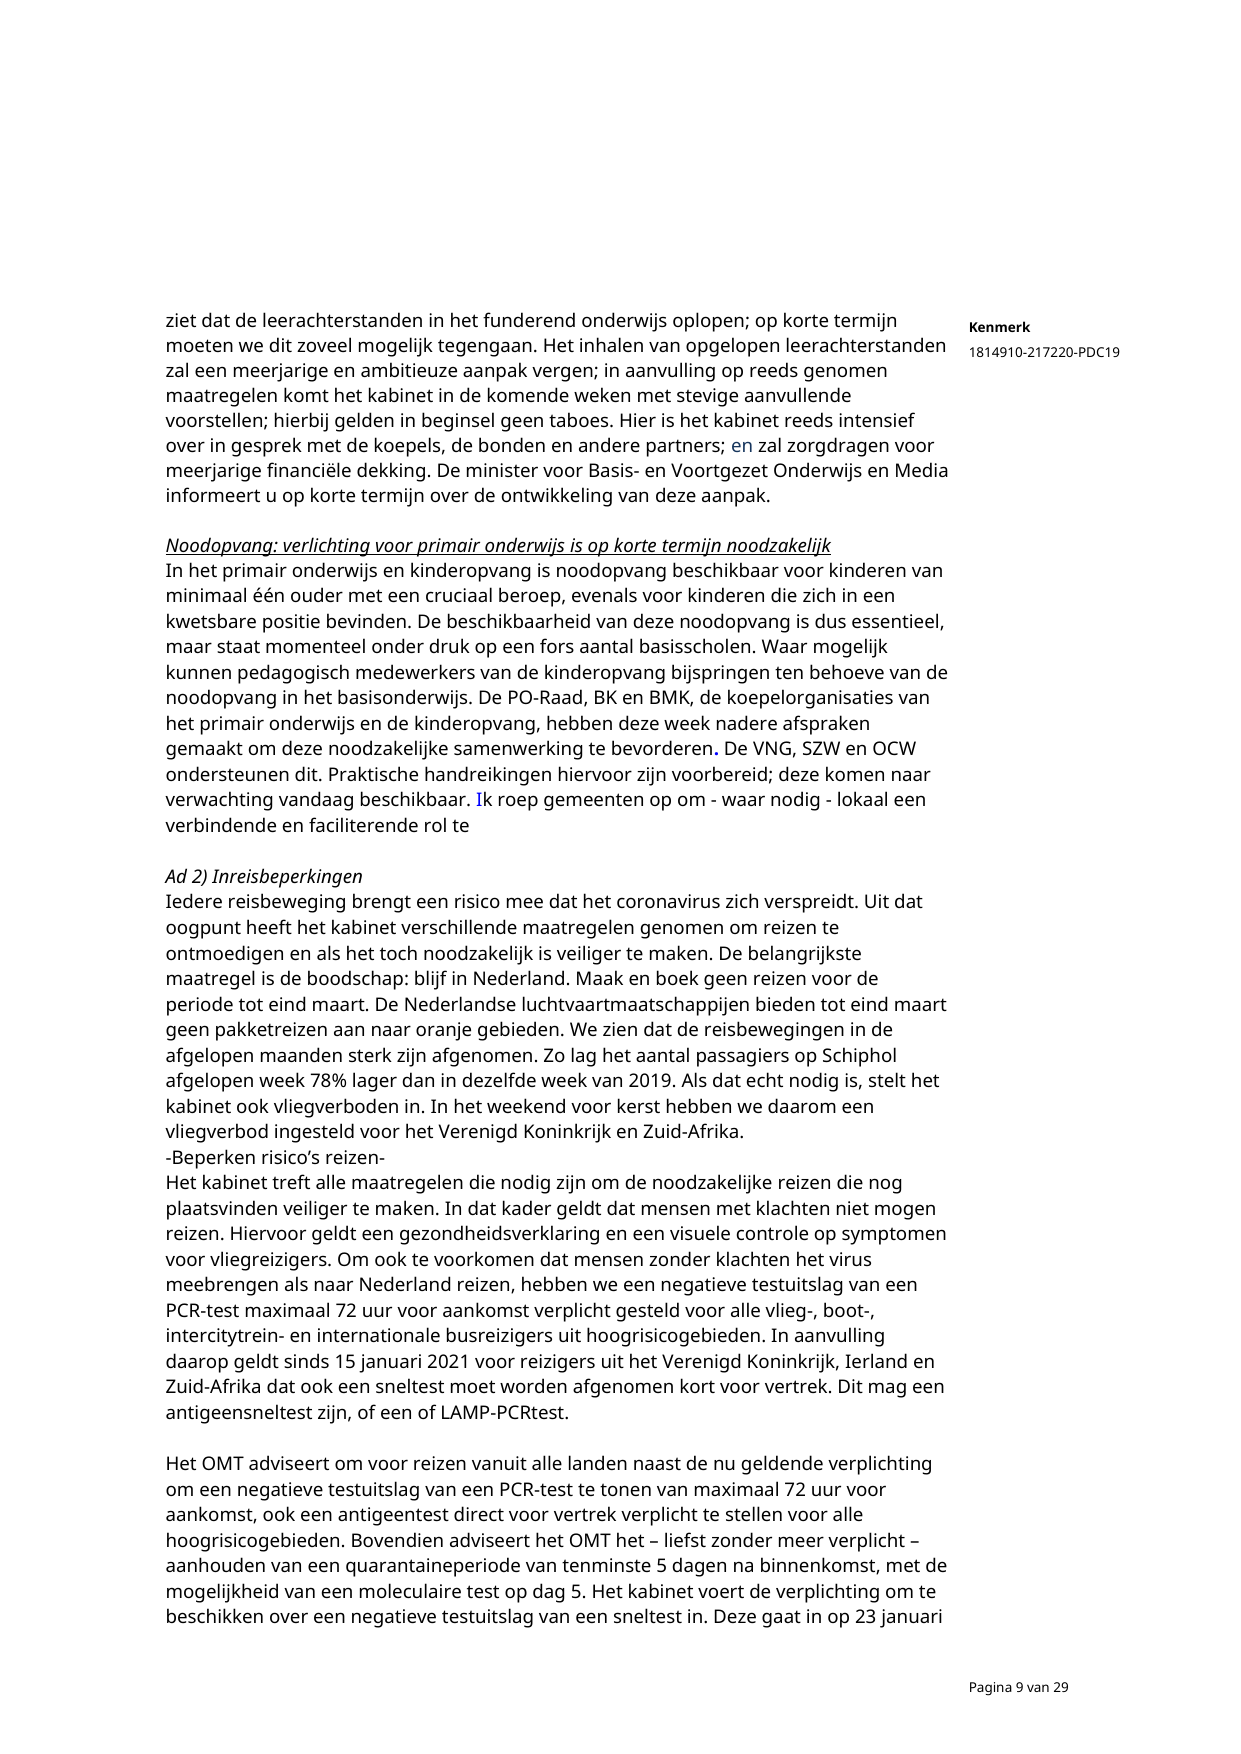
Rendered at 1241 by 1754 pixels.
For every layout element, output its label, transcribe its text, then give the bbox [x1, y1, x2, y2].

text In het primair onderwijs en kinderopvang is noodopvang beschikbaar voor kinderen van minimaal één ouder met een cruciaal beroep, evenals voor kinderen die zich in een kwetsbare positie bevinden. De beschikbaarheid van deze noodopvang is dus essentieel, maar staat momenteel onder druk op een fors aantal basisscholen. Waar mogelijk kunnen pedagogisch medewerkers van de kinderopvang bijspringen ten behoeve van de noodopvang in het basisonderwijs. De PO-Raad, BK en BMK, de koepelorganisaties van het primair onderwijs en de kinderopvang, hebben deze week nadere afspraken gemaakt om deze noodzakelijke samenwerking te bevorderen. De VNG, SZW en OCW ondersteunen dit. Praktische handreikingen hiervoor zijn voorbereid; deze komen naar verwachting vandaag beschikbaar. Ik roep gemeenten op om - waar nodig - lokaal een verbindende en faciliterende rol te [165, 557, 951, 838]
text Ad 2) Inreisbeperkingen [165, 863, 951, 889]
text -Beperken risico’s reizen- [165, 1144, 951, 1169]
text Iedere reisbeweging brengt een risico mee dat het coronavirus zich verspreidt. Uit dat oogpunt heeft het kabinet verschillende maatregelen genomen om reizen te ontmoedigen en als het toch noodzakelijk is veiliger te maken. De belangrijkste maatregel is de boodschap: blijf in Nederland. Maak en boek geen reizen voor de periode tot eind maart. De Nederlandse luchtvaartmaatschappijen bieden tot eind maart geen pakketreizen aan naar oranje gebieden. We zien dat de reisbewegingen in de afgelopen maanden sterk zijn afgenomen. Zo lag het aantal passagiers op Schiphol afgelopen week 78% lager dan in dezelfde week van 2019. Als dat echt nodig is, stelt het kabinet ook vliegverboden in. In het weekend voor kerst hebben we daarom een vliegverbod ingesteld voor het Verenigd Koninkrijk en Zuid-Afrika. [165, 889, 951, 1144]
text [165, 1450, 951, 1629]
text Noodopvang: verlichting voor primair onderwijs is op korte termijn noodzakelijk [165, 532, 951, 557]
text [165, 307, 951, 507]
text Het kabinet treft alle maatregelen die nodig zijn om de noodzakelijke reizen die nog plaatsvinden veiliger te maken. In dat kader geldt dat mensen met klachten niet mogen reizen. Hiervoor geldt een gezondheidsverklaring en een visuele controle op symptomen voor vliegreizigers. Om ook te voorkomen dat mensen zonder klachten het virus meebrengen als naar Nederland reizen, hebben we een negatieve testuitslag van een PCR-test maximaal 72 uur voor aankomst verplicht gesteld voor alle vlieg-, boot-, intercitytrein- en internationale busreizigers uit hoogrisicogebieden. In aanvulling daarop geldt sinds 15 januari 2021 voor reizigers uit het Verenigd Koninkrijk, Ierland en Zuid-Afrika dat ook een sneltest moet worden afgenomen kort voor vertrek. Dit mag een antigeensneltest zijn, of een of LAMP-PCRtest. [165, 1169, 951, 1425]
